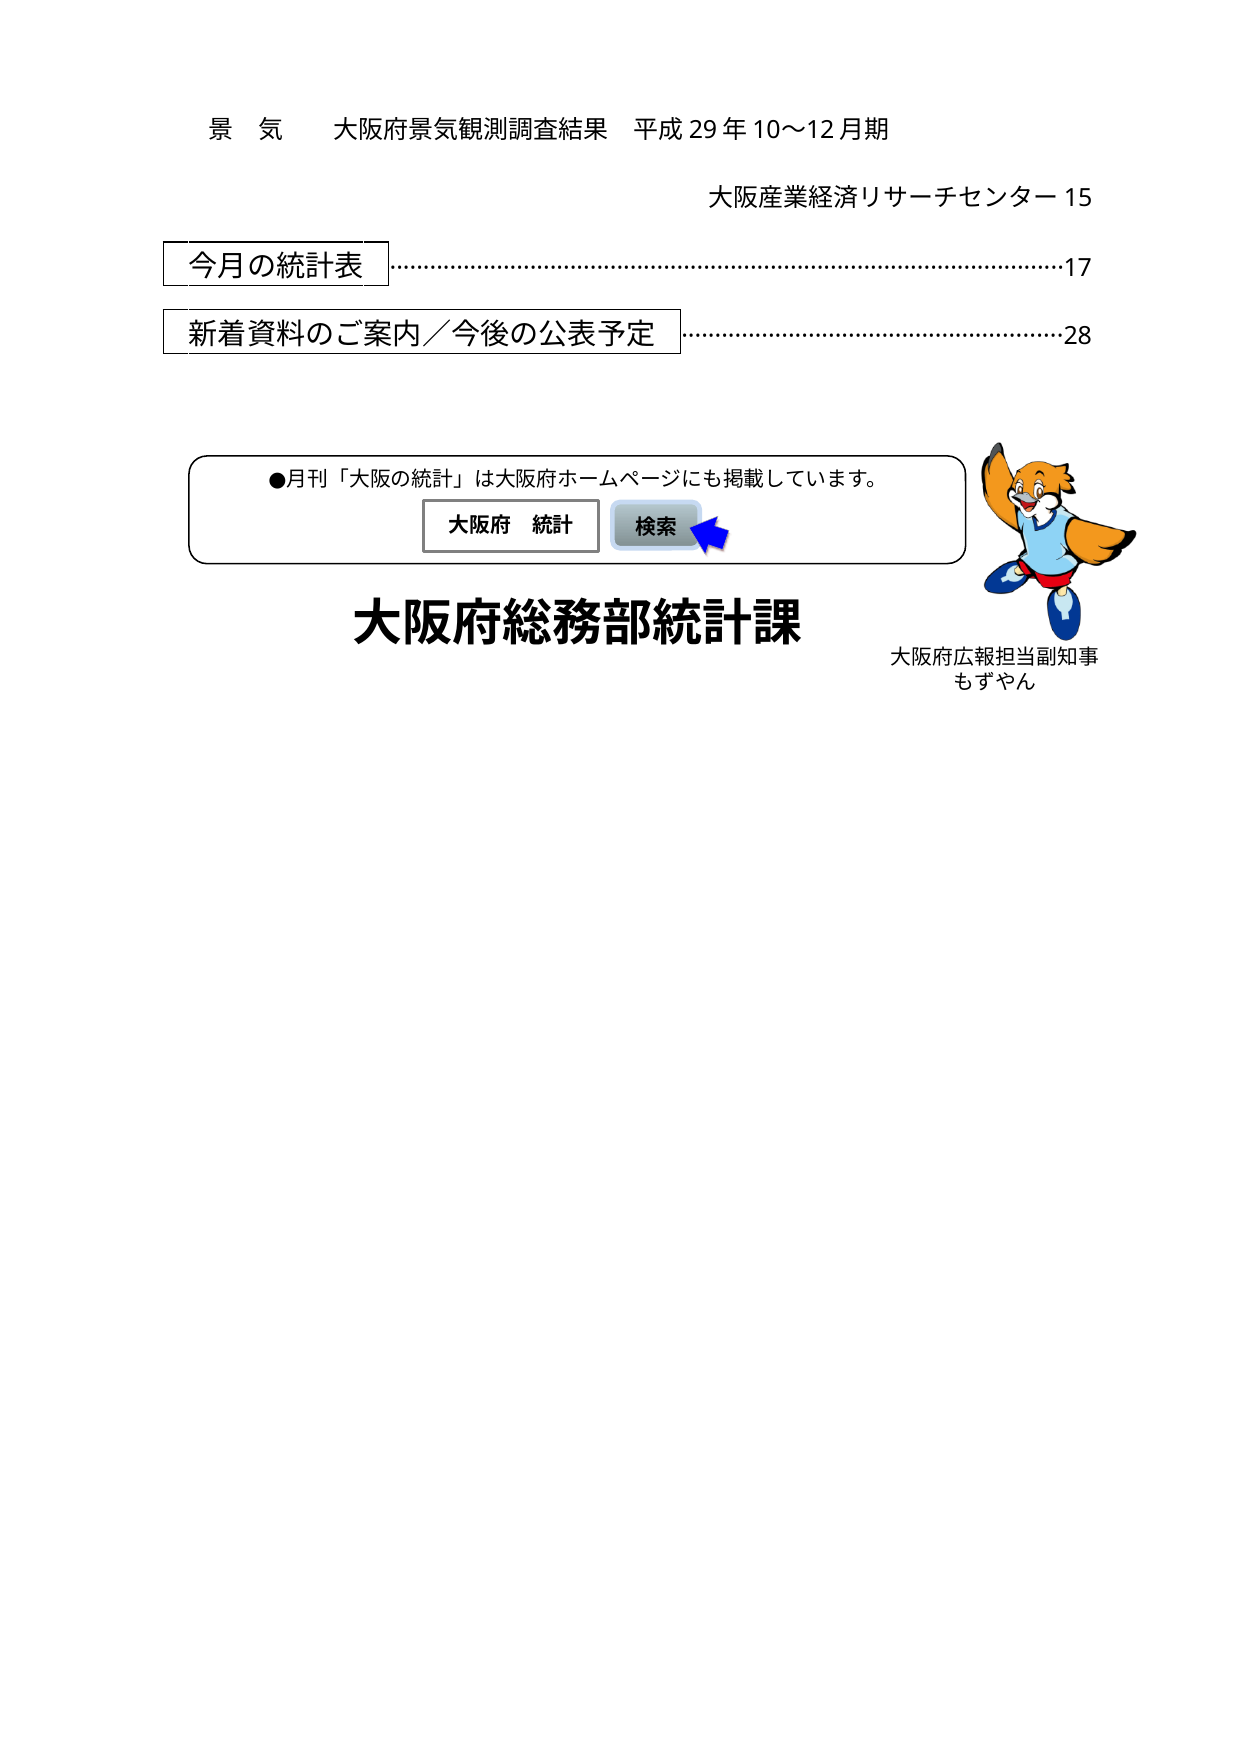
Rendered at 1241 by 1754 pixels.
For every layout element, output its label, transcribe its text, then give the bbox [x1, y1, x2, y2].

picture [979, 440, 1138, 642]
text 大阪産業経済リサーチセンター 15 [89, 162, 1152, 229]
text 景 気 大阪府景気観測調査結果 平成29年10～12月期 [110, 94, 1152, 162]
text 新着資料のご案内／今後の公表予定 28 [89, 297, 1152, 365]
text 今月の統計表 17 [89, 229, 1152, 297]
